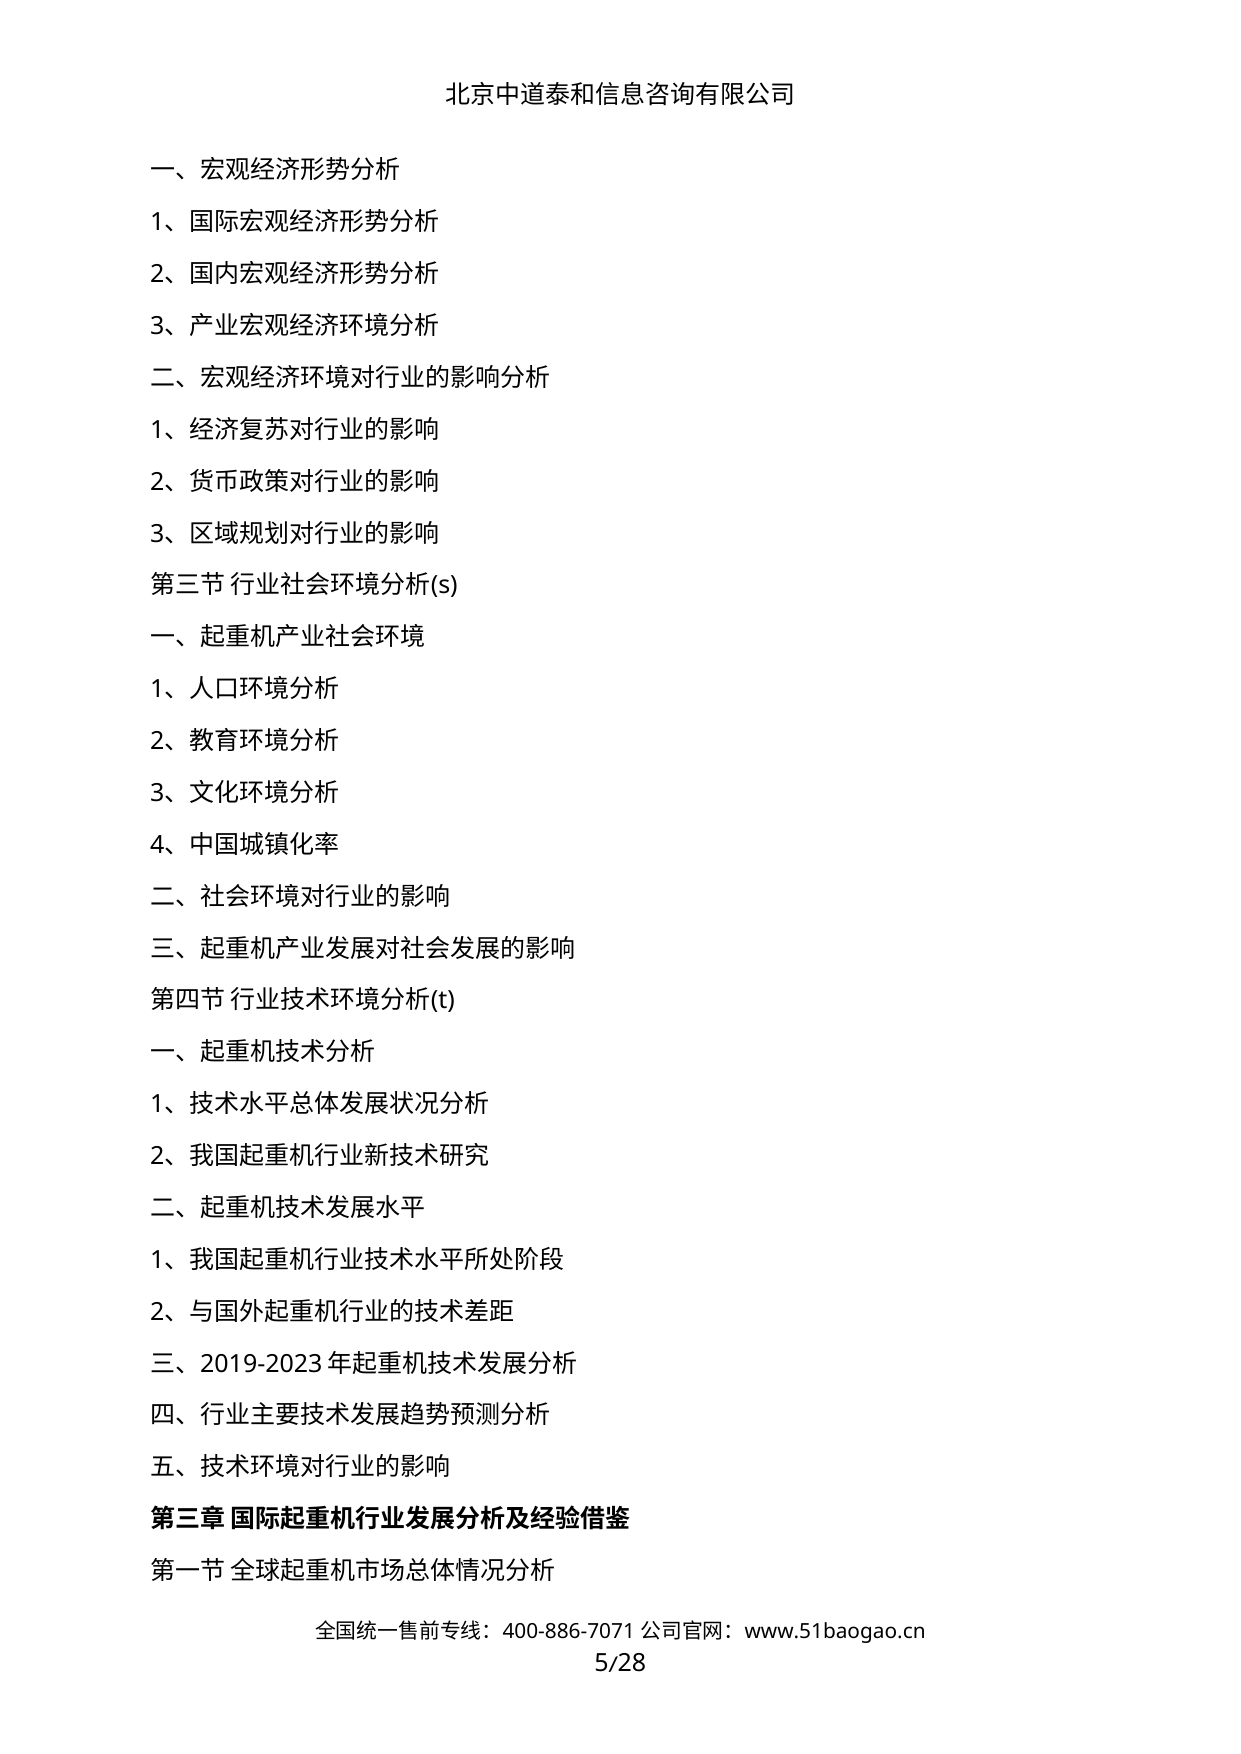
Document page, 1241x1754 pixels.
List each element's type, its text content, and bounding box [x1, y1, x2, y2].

text 第三章 国际起重机行业发展分析及经验借鉴 [150, 1499, 1090, 1535]
text 3、文化环境分析 [150, 772, 1090, 809]
text 2、教育环境分析 [150, 721, 1090, 757]
text 3、产业宏观经济环境分析 [150, 306, 1090, 342]
text 4、中国城镇化率 [150, 824, 1090, 861]
text 2、货币政策对行业的影响 [150, 461, 1090, 497]
text 1、经济复苏对行业的影响 [150, 409, 1090, 446]
text 五、技术环境对行业的影响 [150, 1447, 1090, 1483]
text 四、行业主要技术发展趋势预测分析 [150, 1395, 1090, 1431]
text 2、与国外起重机行业的技术差距 [150, 1291, 1090, 1327]
text 二、宏观经济环境对行业的影响分析 [150, 357, 1090, 394]
text 1、国际宏观经济形势分析 [150, 202, 1090, 238]
text 2、我国起重机行业新技术研究 [150, 1136, 1090, 1172]
text 1、技术水平总体发展状况分析 [150, 1084, 1090, 1120]
text 二、起重机技术发展水平 [150, 1187, 1090, 1224]
text 2、国内宏观经济形势分析 [150, 254, 1090, 290]
text 三、2019-2023年起重机技术发展分析 [150, 1343, 1090, 1379]
text 三、起重机产业发展对社会发展的影响 [150, 928, 1090, 964]
text 一、起重机产业社会环境 [150, 617, 1090, 653]
text 第四节 行业技术环境分析(t) [150, 980, 1090, 1016]
text 1、我国起重机行业技术水平所处阶段 [150, 1239, 1090, 1276]
text 3、区域规划对行业的影响 [150, 513, 1090, 549]
text 二、社会环境对行业的影响 [150, 876, 1090, 912]
text 1、人口环境分析 [150, 669, 1090, 705]
text 一、起重机技术分析 [150, 1032, 1090, 1068]
text 第三节 行业社会环境分析(s) [150, 565, 1090, 601]
text 一、宏观经济形势分析 [150, 150, 1090, 186]
text 第一节 全球起重机市场总体情况分析 [150, 1551, 1090, 1587]
